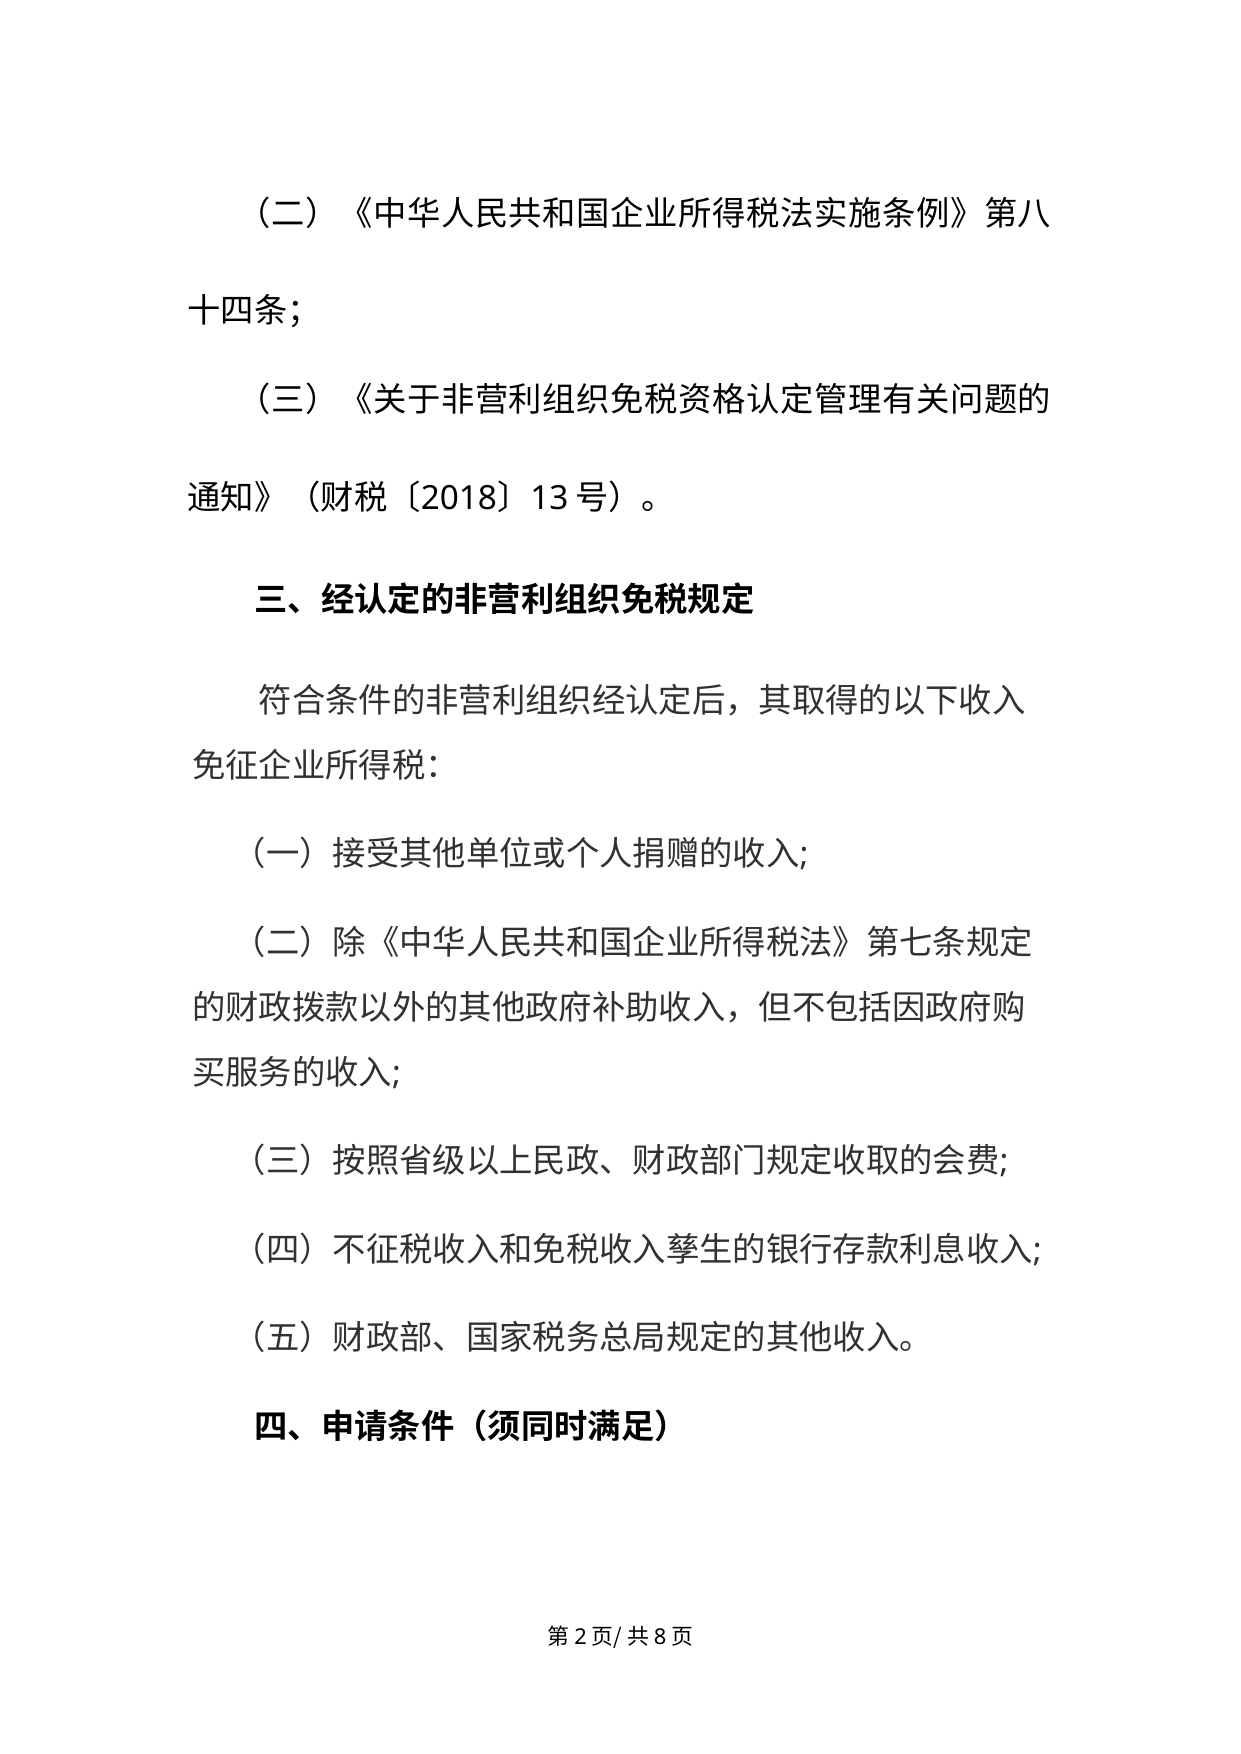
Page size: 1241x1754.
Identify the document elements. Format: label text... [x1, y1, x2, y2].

text 符合条件的非营利组织经认定后，其取得的以下收入免征企业所得税： [192, 666, 1048, 796]
text 三、经认定的非营利组织免税规定 [187, 564, 1053, 629]
text （二）《中华人民共和国企业所得税法实施条例》第八十四条； [187, 178, 1053, 341]
text （一）接受其他单位或个人捐赠的收入; [192, 819, 1048, 884]
text （三）《关于非营利组织免税资格认定管理有关问题的通知》（财税〔2018〕13号）。 [187, 365, 1053, 527]
text （三）按照省级以上民政、财政部门规定收取的会费; [192, 1126, 1048, 1191]
text 四、申请条件（须同时满足） [187, 1391, 1053, 1456]
text （二）除《中华人民共和国企业所得税法》第七条规定的财政拨款以外的其他政府补助收入，但不包括因政府购买服务的收入; [192, 907, 1048, 1102]
text （五）财政部、国家税务总局规定的其他收入。 [192, 1303, 1048, 1368]
text （四）不征税收入和免税收入孳生的银行存款利息收入; [192, 1214, 1048, 1279]
